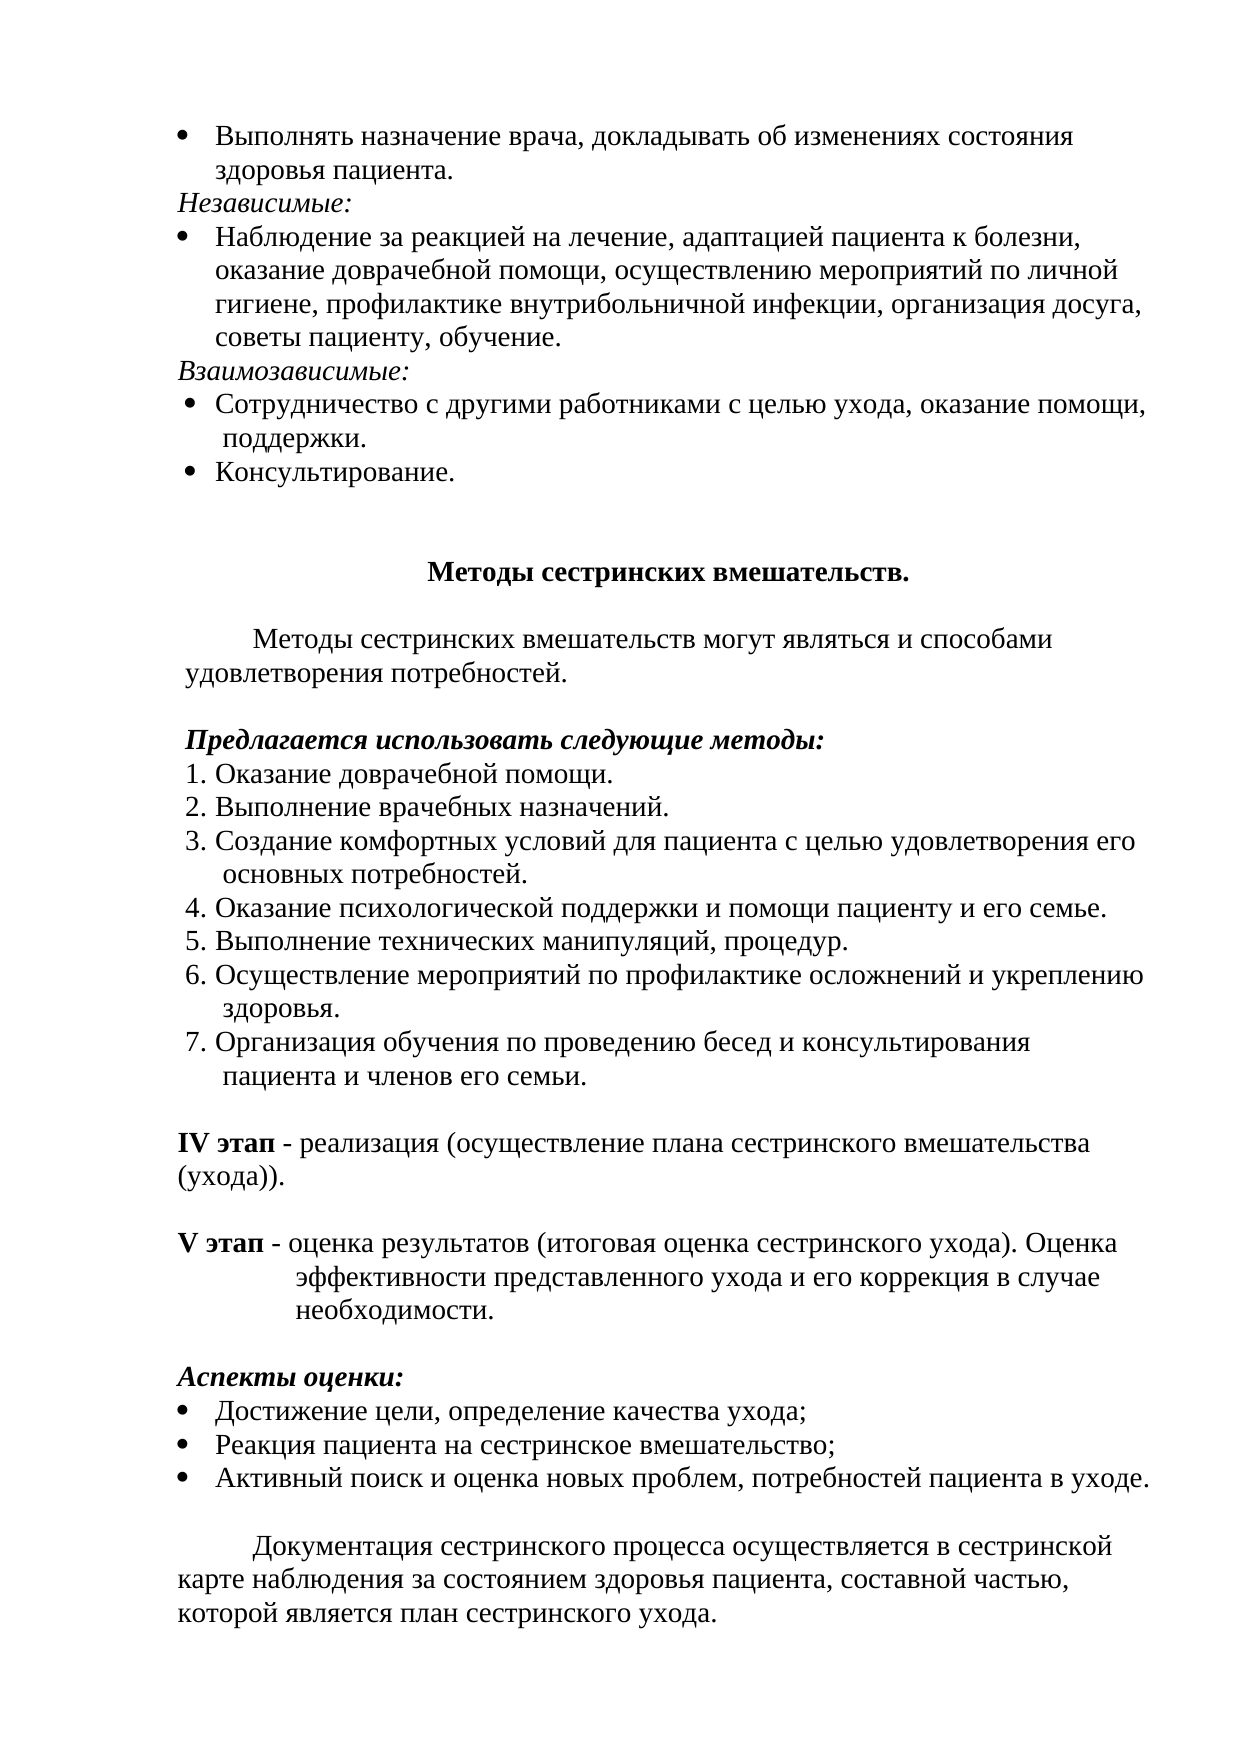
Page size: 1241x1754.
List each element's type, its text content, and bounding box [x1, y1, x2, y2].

list Выполнение технических манипуляций, процедур. [185, 923, 1152, 957]
list Сотрудничество с другими работниками с целью ухода, оказание помощи, поддержки. [185, 387, 1152, 454]
text Предлагается использовать следующие методы: [185, 722, 1152, 756]
text Независимые: [177, 185, 1152, 219]
list Выполнение врачебных назначений. [185, 789, 1152, 823]
text Методы сестринских вмешательств могут являться и способами удовлетворения потребностей. [185, 622, 1152, 689]
text V этап - оценка результатов (итоговая оценка сестринского ухода). Оценка эффективности представленного ухода и его коррекция в случае необходимости. [177, 1225, 1152, 1326]
text Методы сестринских вмешательств. [185, 554, 1152, 588]
list Создание комфортных условий для пациента с целью удовлетворения его основных потребностей. [185, 823, 1152, 890]
list Оказание психологической поддержки и помощи пациенту и его семье. [185, 890, 1152, 923]
list Оказание доврачебной помощи. [185, 756, 1152, 789]
text Документация сестринского процесса осуществляется в сестринской карте наблюдения за состоянием здоровья пациента, составной частью, которой является план сестринского ухода. [177, 1528, 1152, 1628]
list Организация обучения по проведению бесед и консультирования пациента и членов его семьи. [185, 1024, 1152, 1091]
text Взаимозависимые: [177, 353, 1152, 387]
list Активный поиск и оценка новых проблем, потребностей пациента в уходе. [177, 1460, 1152, 1494]
list Наблюдение за реакцией на лечение, адаптацией пациента к болезни, оказание доврачебной помощи, осуществлению мероприятий по личной гигиене, профилактике внутрибольничной инфекции, организация досуга, советы пациенту, обучение. [177, 219, 1152, 353]
list Выполнять назначение врача, докладывать об изменениях состояния здоровья пациента. [177, 118, 1152, 185]
text IV этап - реализация (осуществление плана сестринского вмешательства (ухода)). [177, 1125, 1152, 1192]
list Достижение цели, определение качества ухода; [177, 1393, 1152, 1427]
list Консультирование. [185, 454, 1152, 487]
list Осуществление мероприятий по профилактике осложнений и укреплению здоровья. [185, 957, 1152, 1024]
text Аспекты оценки: [177, 1359, 1152, 1393]
list Реакция пациента на сестринское вмешательство; [177, 1427, 1152, 1460]
